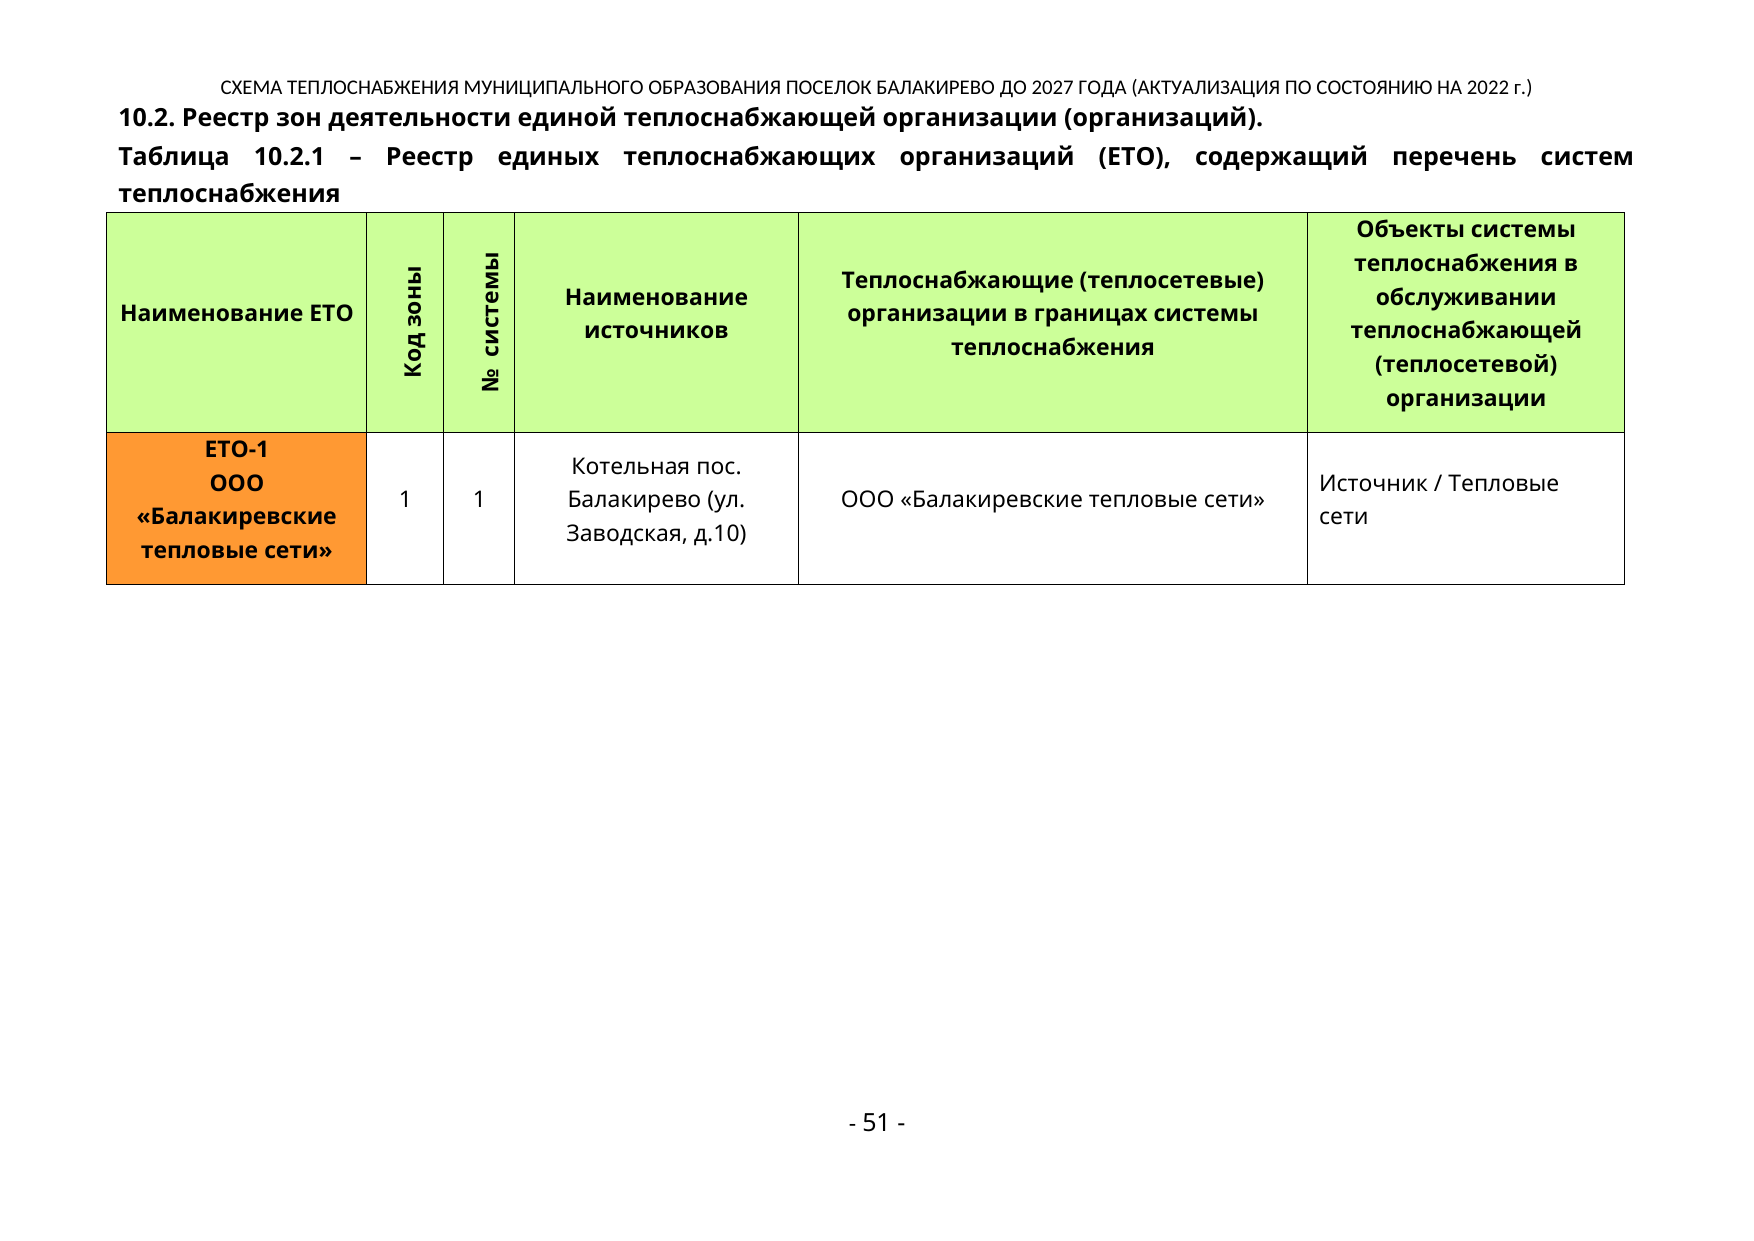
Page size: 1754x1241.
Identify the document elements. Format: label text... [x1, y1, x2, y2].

text Таблица 10.2.1 – Реестр единых теплоснабжающих организаций (ЕТО), содержащий перечень систем теплоснабжения [118, 138, 1636, 209]
table_header Наименование ЕТО [107, 213, 366, 432]
table_header Объекты системы теплоснабжения в обслуживании теплоснабжающей (теплосетевой) организации [1308, 213, 1624, 432]
table_header Код зоны деятельности [367, 213, 443, 432]
table_header Наименование источников [515, 213, 798, 432]
table_header № системы теплоснабжения [444, 213, 514, 432]
table_cell ООО «Балакиревские тепловые сети» [799, 433, 1307, 584]
table_cell 1 [444, 433, 514, 584]
table_cell Источник / Тепловые сети [1308, 433, 1624, 584]
table_cell Котельная пос. Балакирево (ул. Заводская, д.10) [515, 433, 798, 584]
table_cell 1 [367, 433, 443, 584]
table_cell ЕТО-1 ООО «Балакиревские тепловые сети» [107, 433, 366, 584]
text 10.2. Реестр зон деятельности единой теплоснабжающей организации (организаций). [118, 99, 1636, 133]
table_header Теплоснабжающие (теплосетевые) организации в границах системы теплоснабжения [799, 213, 1307, 432]
